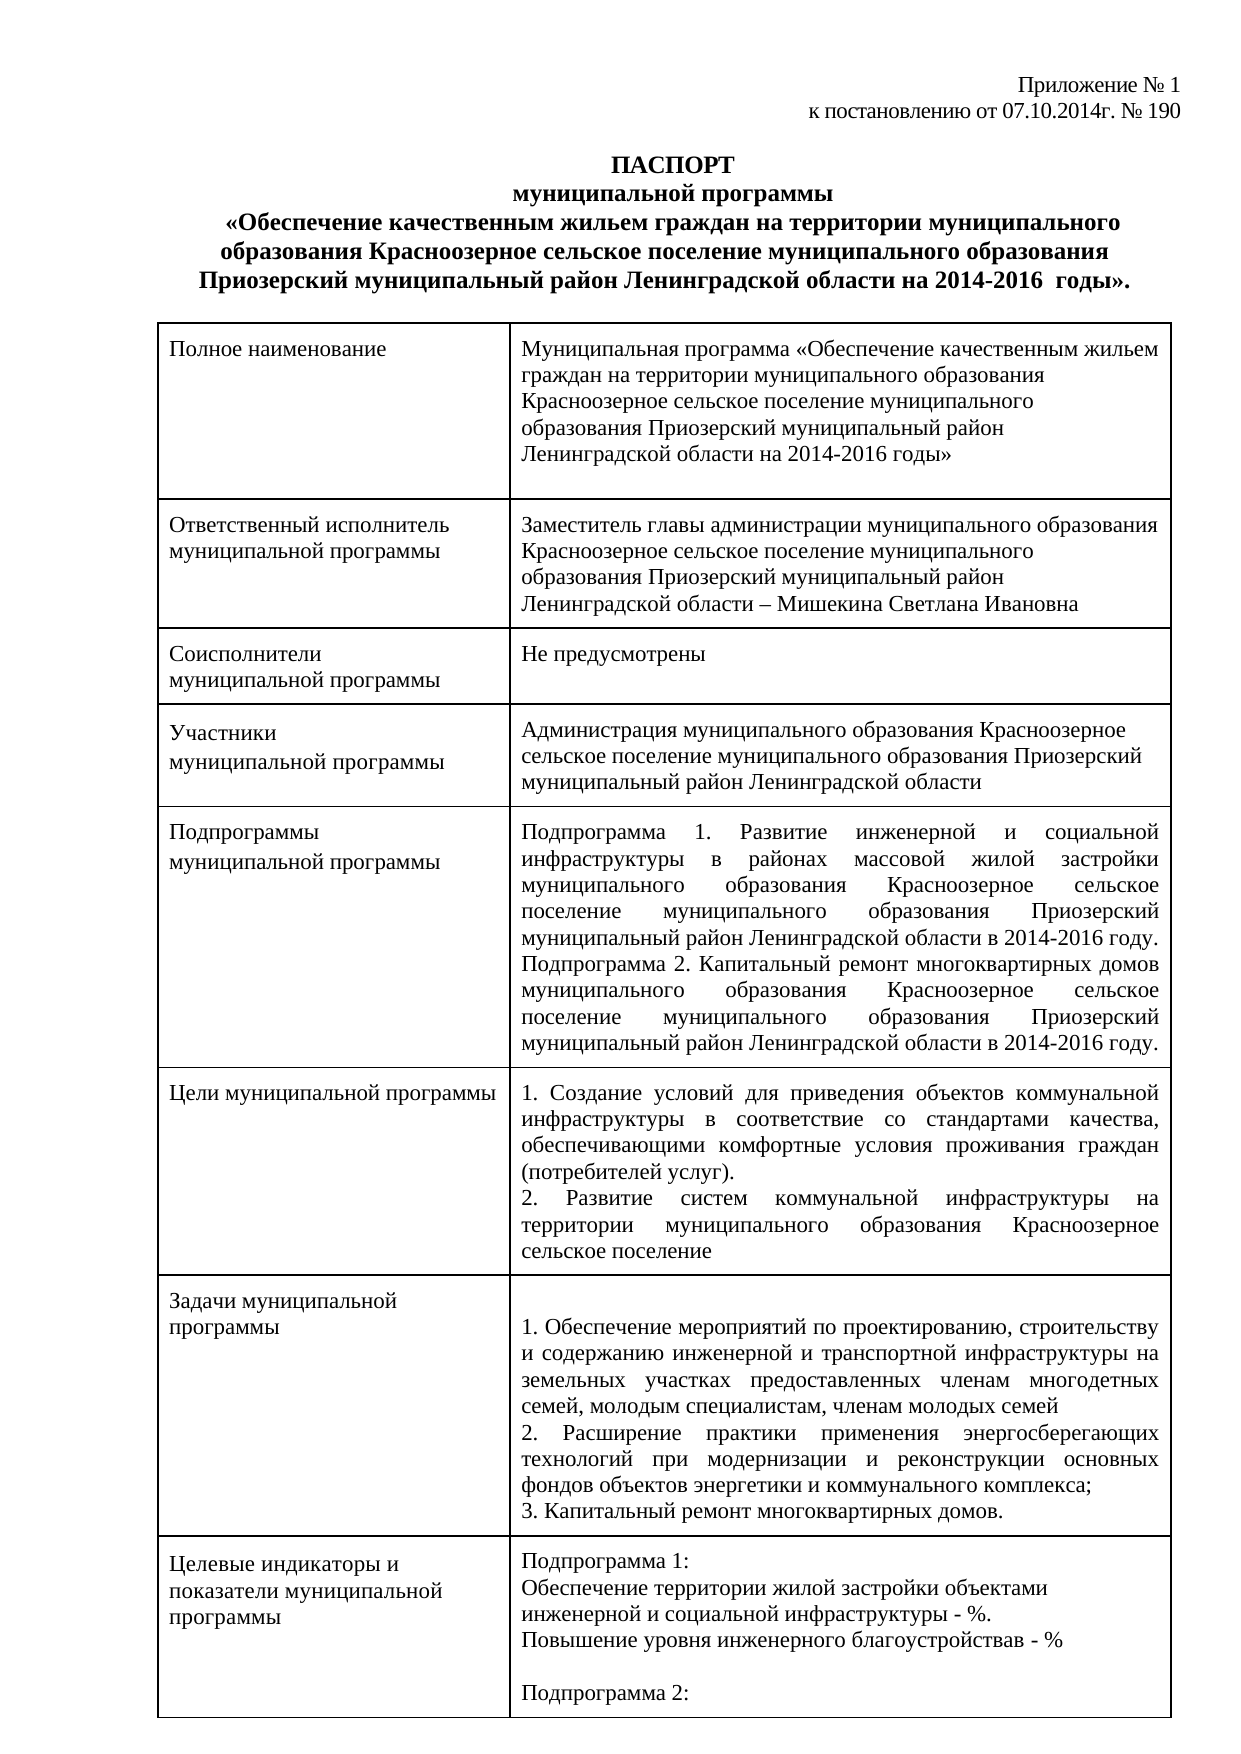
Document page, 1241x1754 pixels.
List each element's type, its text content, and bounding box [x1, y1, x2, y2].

table_cell Задачи муниципальной программы [159, 1276, 509, 1535]
text муниципальной программы [148, 178, 1181, 207]
table_cell 1. Создание условий для приведения объектов коммунальной инфраструктуры в соответствие со стандартами качества, обеспечивающими комфортные условия проживания граждан (потребителей услуг). 2. Развитие систем коммунальной инфраструктуры на территории муниципального образования Красноозерное сельское поселение [511, 1068, 1170, 1274]
text Приложение № 1 [148, 71, 1181, 97]
table_cell Подпрограммы муниципальной программы [159, 807, 509, 1066]
text «Обеспечение качественным жильем граждан на территории муниципального образования Красноозерное сельское поселение муниципального образования Приозерский муниципальный район Ленинградской области на 2014-2016 годы». [148, 207, 1181, 293]
text ПАСПОРТ [148, 150, 1181, 178]
table_cell Администрация муниципального образования Красноозерное сельское поселение муниципального образования Приозерский муниципальный район Ленинградской области [511, 705, 1170, 806]
table_cell Ответственный исполнитель муниципальной программы [159, 500, 509, 627]
table_cell Соисполнители муниципальной программы [159, 629, 509, 703]
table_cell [511, 1537, 1170, 1716]
table_header Полное наименование [159, 324, 509, 498]
table_cell Заместитель главы администрации муниципального образования Красноозерное сельское поселение муниципального образования Приозерский муниципальный район Ленинградской области – Мишекина Светлана Ивановна [511, 500, 1170, 627]
table_cell Подпрограмма 1. Развитие инженерной и социальной инфраструктуры в районах массовой жилой застройки муниципального образования Красноозерное сельское поселение муниципального образования Приозерский муниципальный район Ленинградской области в 2014-2016 году. Подпрограмма 2. Капитальный ремонт многоквартирных домов муниципального образования Красноозерное сельское поселение муниципального образования Приозерский муниципальный район Ленинградской области в 2014-2016 году. [511, 807, 1170, 1066]
table_cell Не предусмотрены [511, 629, 1170, 703]
table_cell Цели муниципальной программы [159, 1068, 509, 1274]
table_header Муниципальная программа «Обеспечение качественным жильем граждан на территории муниципального образования Красноозерное сельское поселение муниципального образования Приозерский муниципальный район Ленинградской области на 2014-2016 годы» [511, 324, 1170, 498]
table_cell 1. Обеспечение мероприятий по проектированию, строительству и содержанию инженерной и транспортной инфраструктуры на земельных участках предоставленных членам многодетных семей, молодым специалистам, членам молодых семей 2. Расширение практики применения энергосберегающих технологий при модернизации и реконструкции основных фондов объектов энергетики и коммунального комплекса; 3. Капитальный ремонт многоквартирных домов. [511, 1276, 1170, 1535]
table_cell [159, 1537, 509, 1716]
text к постановлению от 07.10.2014г. № 190 [148, 97, 1181, 123]
table_cell Участники муниципальной программы [159, 705, 509, 806]
